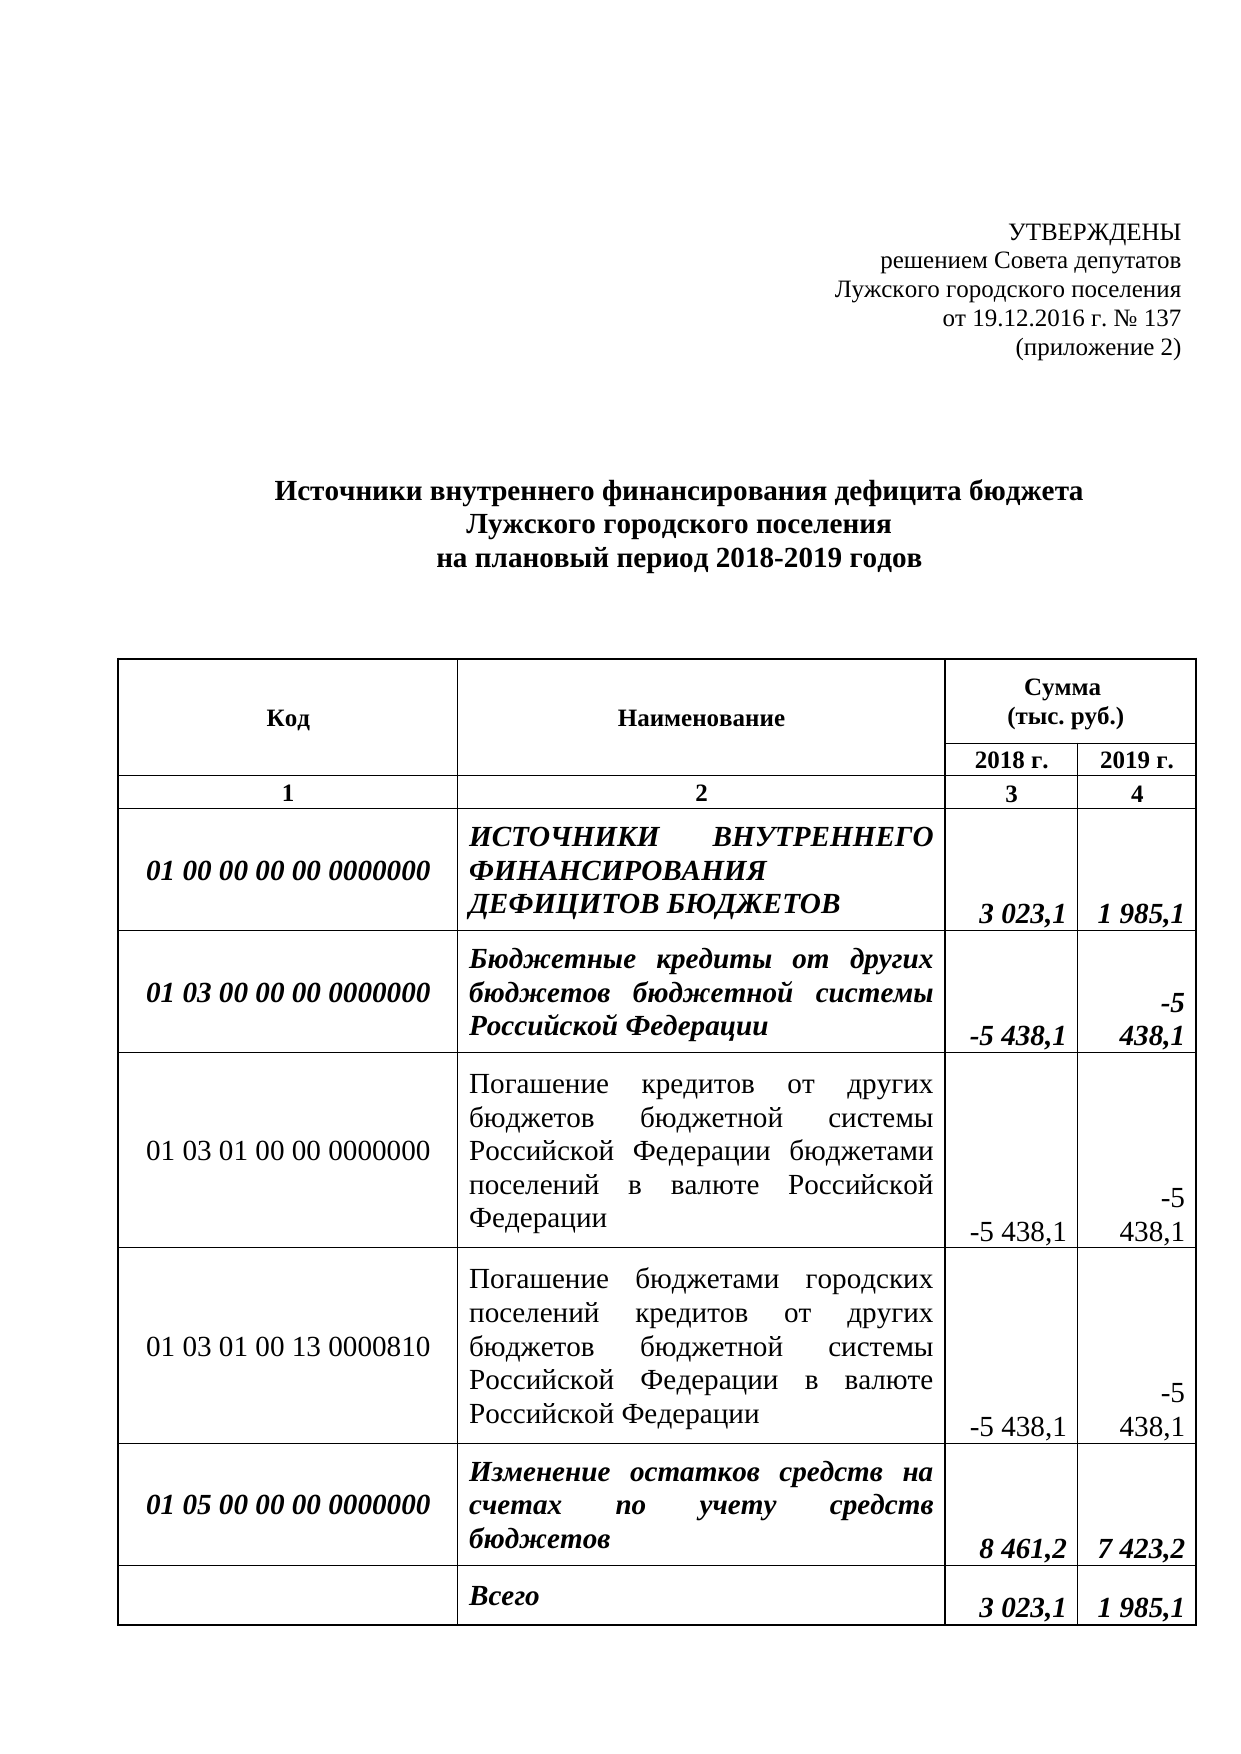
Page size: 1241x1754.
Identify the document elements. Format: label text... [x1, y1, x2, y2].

table_cell -5 438,1 [1078, 931, 1195, 1052]
table_cell 1 985,1 [1078, 809, 1195, 930]
table_cell 1 [119, 776, 457, 808]
table_cell -5 438,1 [946, 1248, 1077, 1443]
table_cell Погашение бюджетами городских поселений кредитов от других бюджетов бюджетной системы Российской Федерации в валюте Российской Федерации [458, 1248, 944, 1443]
table_cell 3 [946, 776, 1077, 808]
table_cell 7 423,2 [1078, 1444, 1195, 1564]
text (приложение 2) [177, 332, 1181, 361]
table_cell ИСТОЧНИКИ ВНУТРЕННЕГО ФИНАНСИРОВАНИЯ ДЕФИЦИТОВ БЮДЖЕТОВ [458, 809, 944, 930]
table_cell -5 438,1 [1078, 1053, 1195, 1247]
table_cell -5 438,1 [1078, 1248, 1195, 1443]
table_cell Изменение остатков средств на счетах по учету средств бюджетов [458, 1444, 944, 1564]
text от 19.12.2016 г. № 137 [177, 303, 1181, 332]
text Лужского городского поселения [177, 506, 1181, 540]
table_cell 01 03 01 00 13 0000810 [119, 1248, 457, 1443]
text Лужского городского поселения [177, 274, 1181, 303]
table_cell Бюджетные кредиты от других бюджетов бюджетной системы Российской Федерации [458, 931, 944, 1052]
table_cell 01 03 01 00 00 0000000 [119, 1053, 457, 1247]
table_header Код [119, 660, 457, 775]
table_cell 8 461,2 [946, 1444, 1077, 1564]
table_cell 2 [458, 776, 944, 808]
table_header Сумма (тыс. руб.) [946, 660, 1195, 743]
text УТВЕРЖДЕНЫ [177, 217, 1181, 246]
text Источники внутреннего финансирования дефицита бюджета [177, 473, 1181, 506]
table_cell Всего [458, 1566, 944, 1623]
table_cell 3 023,1 [946, 809, 1077, 930]
table_cell 3 023,1 [946, 1566, 1077, 1623]
table_cell -5 438,1 [946, 1053, 1077, 1247]
table_header Наименование [458, 660, 944, 775]
text решением Совета депутатов [177, 246, 1181, 274]
table_cell 2019 г. [1078, 744, 1195, 775]
table_cell [119, 1566, 457, 1623]
table_cell -5 438,1 [946, 931, 1077, 1052]
table_cell 4 [1078, 776, 1195, 808]
table_cell 01 03 00 00 00 0000000 [119, 931, 457, 1052]
table_cell 01 00 00 00 00 0000000 [119, 809, 457, 930]
table_cell 2018 г. [946, 744, 1077, 775]
text на плановый период 2018-2019 годов [177, 540, 1181, 573]
table_cell 1 985,1 [1078, 1566, 1195, 1623]
table_cell Погашение кредитов от других бюджетов бюджетной системы Российской Федерации бюджетами поселений в валюте Российской Федерации [458, 1053, 944, 1247]
table_cell 01 05 00 00 00 0000000 [119, 1444, 457, 1564]
